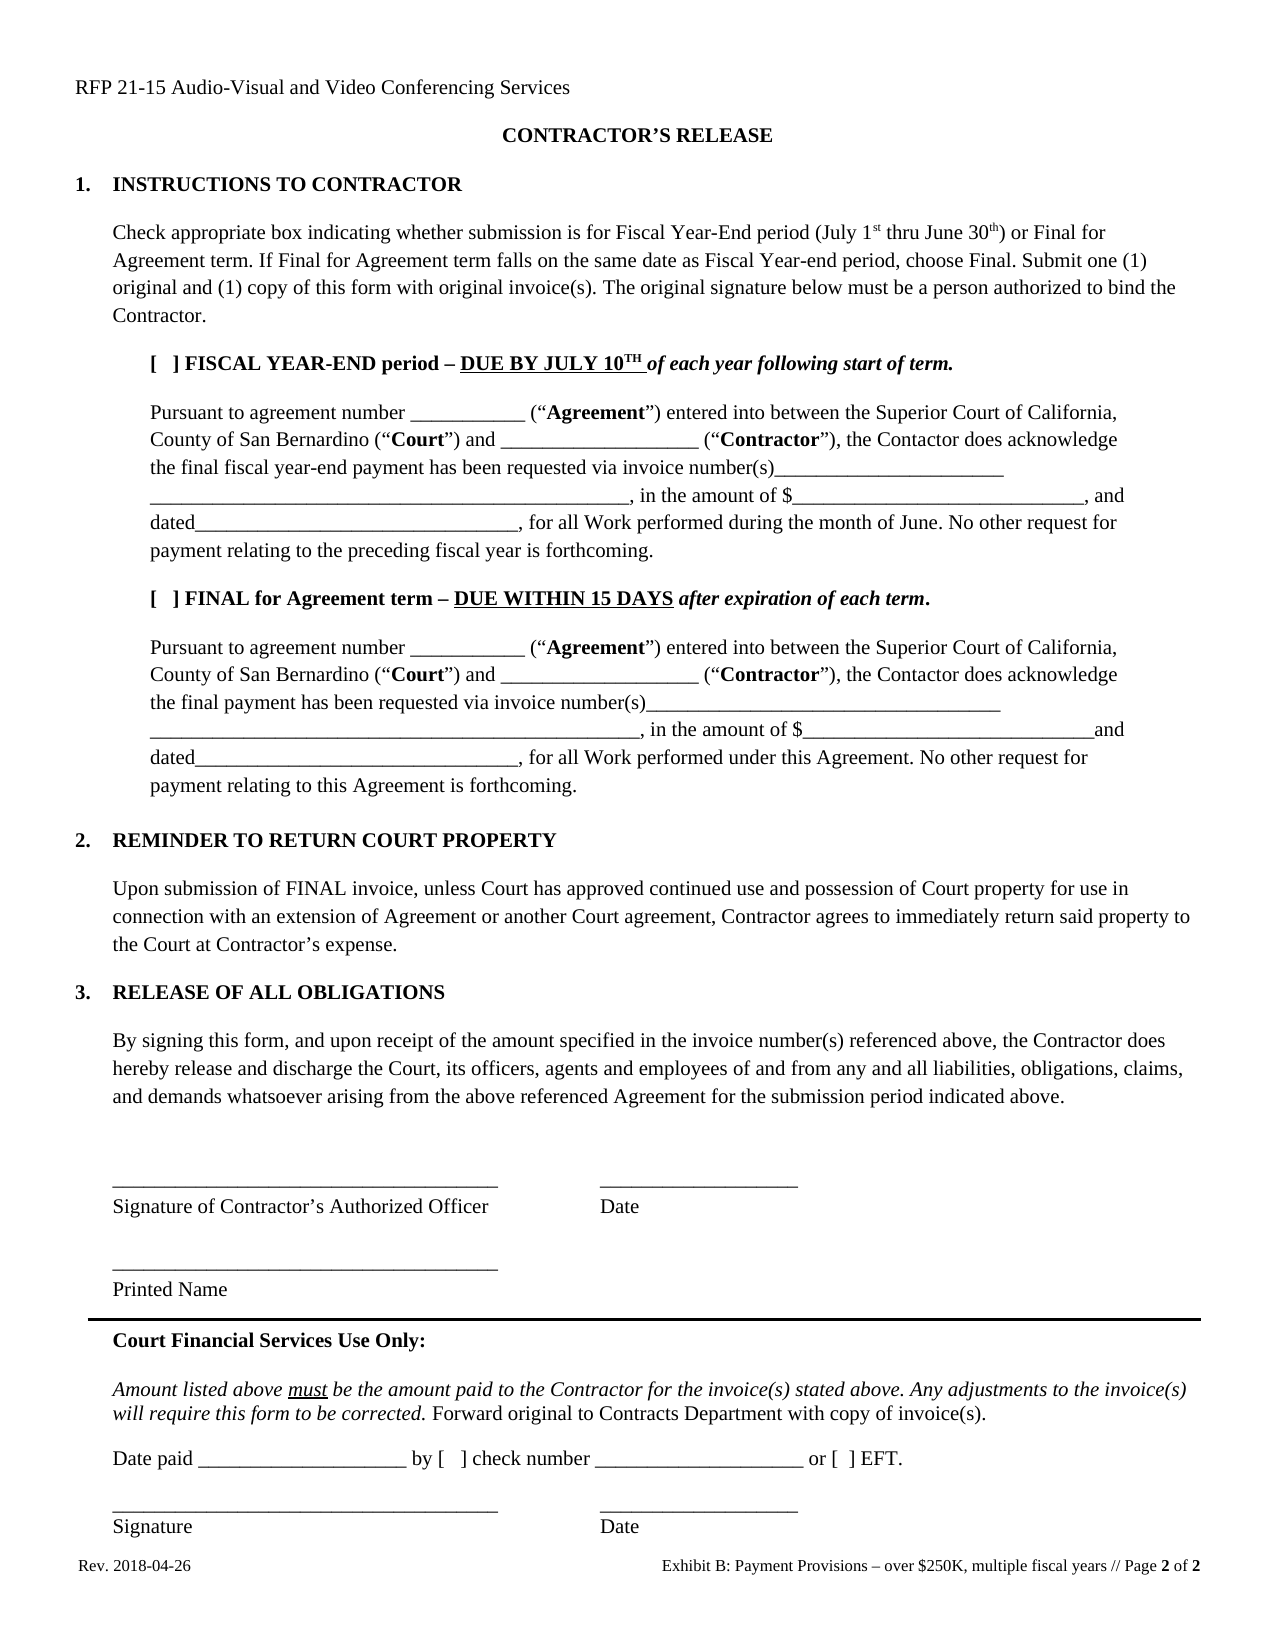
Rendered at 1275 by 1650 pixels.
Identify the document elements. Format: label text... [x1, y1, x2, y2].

text ______________________________________________, in the amount of $____________________________, and dated_______________________________, for all Work performed during the month of June. No other request for payment relating to the preceding fiscal year is forthcoming. [150, 482, 1125, 562]
list RELEASE OF ALL OBLIGATIONS [75, 980, 1200, 1004]
text By signing this form, and upon receipt of the amount specified in the invoice number(s) referenced above, the Contractor does hereby release and discharge the Court, its officers, agents and employees of and from any and all liabilities, obligations, claims, and demands whatsoever arising from the above referenced Agreement for the submission period indicated above. [112, 1028, 1200, 1108]
text Pursuant to agreement number ___________ (“Agreement”) entered into between the Superior Court of California, County of San Bernardino (“Court”) and ___________________ (“Contractor”), the Contactor does acknowledge the final fiscal year-end payment has been requested via invoice number(s)______________________ [150, 400, 1125, 479]
text _____________________________________ ___________________ [112, 1490, 1200, 1514]
text CONTRACTOR’S RELEASE [75, 123, 1200, 147]
text Pursuant to agreement number ___________ (“Agreement”) entered into between the Superior Court of California, County of San Bernardino (“Court”) and ___________________ (“Contractor”), the Contactor does acknowledge the final payment has been requested via invoice number(s)__________________________________ [150, 634, 1125, 714]
text [ ] FISCAL YEAR-END period – DUE BY JULY 10TH of each year following start of term. [150, 351, 1125, 375]
text [ ] FINAL for Agreement term – DUE WITHIN 15 DAYS after expiration of each term. [150, 586, 1125, 610]
list REMINDER TO RETURN COURT PROPERTY [75, 828, 1200, 852]
text Check appropriate box indicating whether submission is for Fiscal Year-End period (July 1st thru June 30th) or Final for Agreement term. If Final for Agreement term falls on the same date as Fiscal Year-end period, choose Final. Submit one (1) original and (1) copy of this form with original invoice(s). The original signature below must be a person authorized to bind the Contractor. [112, 220, 1200, 327]
text Amount listed above must be the amount paid to the Contractor for the invoice(s) stated above. Any adjustments to the invoice(s) will require this form to be corrected. Forward original to Contracts Department with copy of invoice(s). [112, 1377, 1200, 1425]
text Printed Name [112, 1277, 1200, 1301]
text Upon submission of FINAL invoice, unless Court has approved continued use and possession of Court property for use in connection with an extension of Agreement or another Court agreement, Contractor agrees to immediately return said property to the Court at Contractor’s expense. [112, 876, 1200, 956]
text _______________________________________________, in the amount of $____________________________and dated_______________________________, for all Work performed under this Agreement. No other request for payment relating to this Agreement is forthcoming. [150, 717, 1125, 797]
text Court Financial Services Use Only: [112, 1328, 1200, 1352]
list INSTRUCTIONS TO CONTRACTOR [75, 172, 1200, 196]
text _____________________________________ [112, 1249, 1200, 1273]
text Signature of Contractor’s Authorized Officer Date [112, 1194, 1200, 1218]
text _____________________________________ ___________________ [112, 1166, 1200, 1190]
text Signature Date [112, 1514, 1200, 1538]
text Date paid ____________________ by [ ] check number ____________________ or [ ] EFT. [112, 1446, 1200, 1469]
